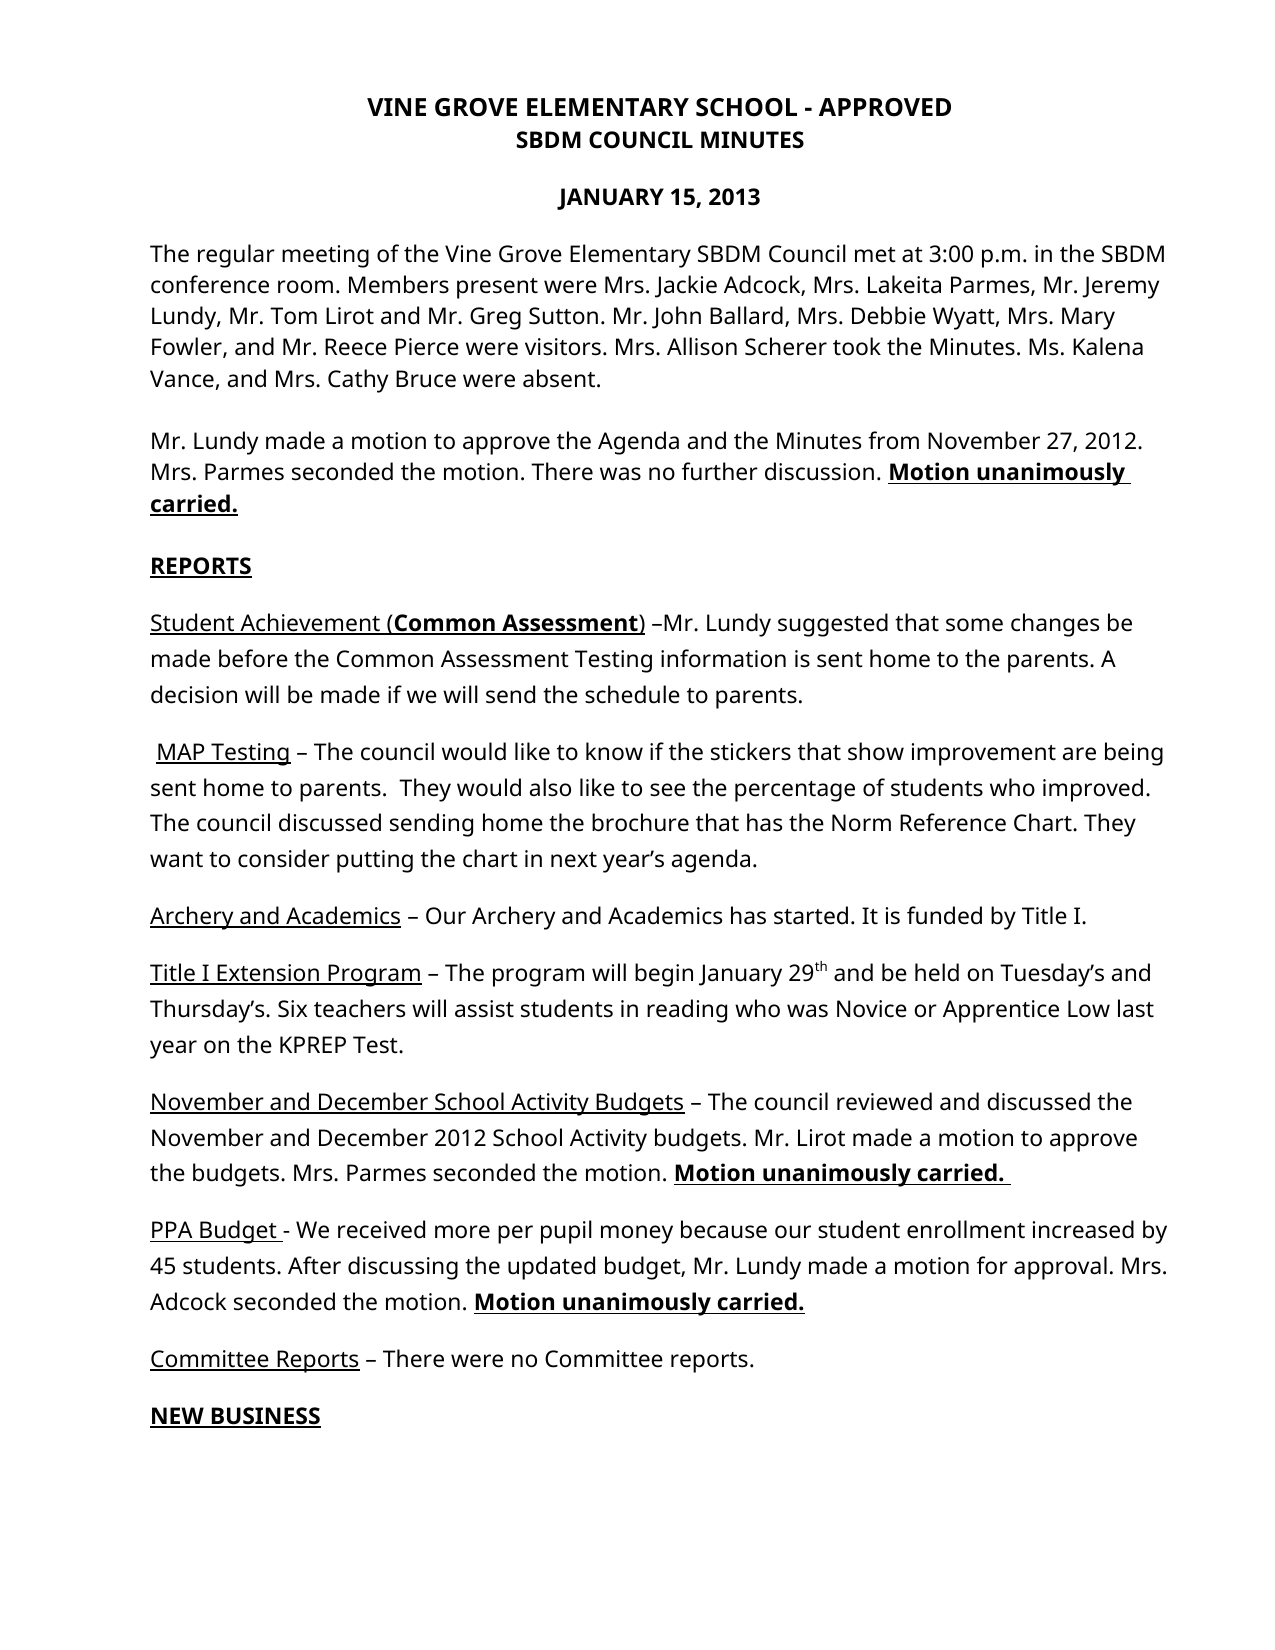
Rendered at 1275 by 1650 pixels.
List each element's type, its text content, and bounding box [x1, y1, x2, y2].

text Committee Reports – There were no Committee reports. [150, 1343, 1170, 1374]
text PPA Budget - We received more per pupil money because our student enrollment increased by 45 students. After discussing the updated budget, Mr. Lundy made a motion for approval. Mrs. Adcock seconded the motion. Motion unanimously carried. [150, 1214, 1170, 1317]
text November and December School Activity Budgets – The council reviewed and discussed the November and December 2012 School Activity budgets. Mr. Lirot made a motion to approve the budgets. Mrs. Parmes seconded the motion. Motion unanimously carried. [150, 1086, 1170, 1189]
text The regular meeting of the Vine Grove Elementary SBDM Council met at 3:00 p.m. in the SBDM conference room. Members present were Mrs. Jackie Adcock, Mrs. Lakeita Parmes, Mr. Jeremy Lundy, Mr. Tom Lirot and Mr. Greg Sutton. Mr. John Ballard, Mrs. Debbie Wyatt, Mrs. Mary Fowler, and Mr. Reece Pierce were visitors. Mrs. Allison Scherer took the Minutes. Ms. Kalena Vance, and Mrs. Cathy Bruce were absent. [150, 238, 1170, 394]
text REPORTS [150, 550, 1170, 581]
title VINE GROVE ELEMENTARY SCHOOL - APPROVED [150, 90, 1170, 124]
text JANUARY 15, 2013 [150, 181, 1170, 212]
text Student Achievement (Common Assessment) –Mr. Lundy suggested that some changes be made before the Common Assessment Testing information is sent home to the parents. A decision will be made if we will send the schedule to parents. [150, 607, 1170, 710]
text MAP Testing – The council would like to know if the stickers that show improvement are being sent home to parents. They would also like to see the percentage of students who improved. The council discussed sending home the brochure that has the Norm Reference Chart. They want to consider putting the chart in next year’s agenda. [150, 736, 1170, 874]
text Archery and Academics – Our Archery and Academics has started. It is funded by Title I. [150, 900, 1170, 931]
text NEW BUSINESS [150, 1399, 1170, 1431]
text Title I Extension Program – The program will begin January 29th and be held on Tuesday’s and Thursday’s. Six teachers will assist students in reading who was Novice or Apprentice Low last year on the KPREP Test. [150, 957, 1170, 1060]
text SBDM COUNCIL MINUTES [150, 124, 1170, 155]
text Mr. Lundy made a motion to approve the Agenda and the Minutes from November 27, 2012. Mrs. Parmes seconded the motion. There was no further discussion. Motion unanimously carried. [150, 425, 1170, 519]
